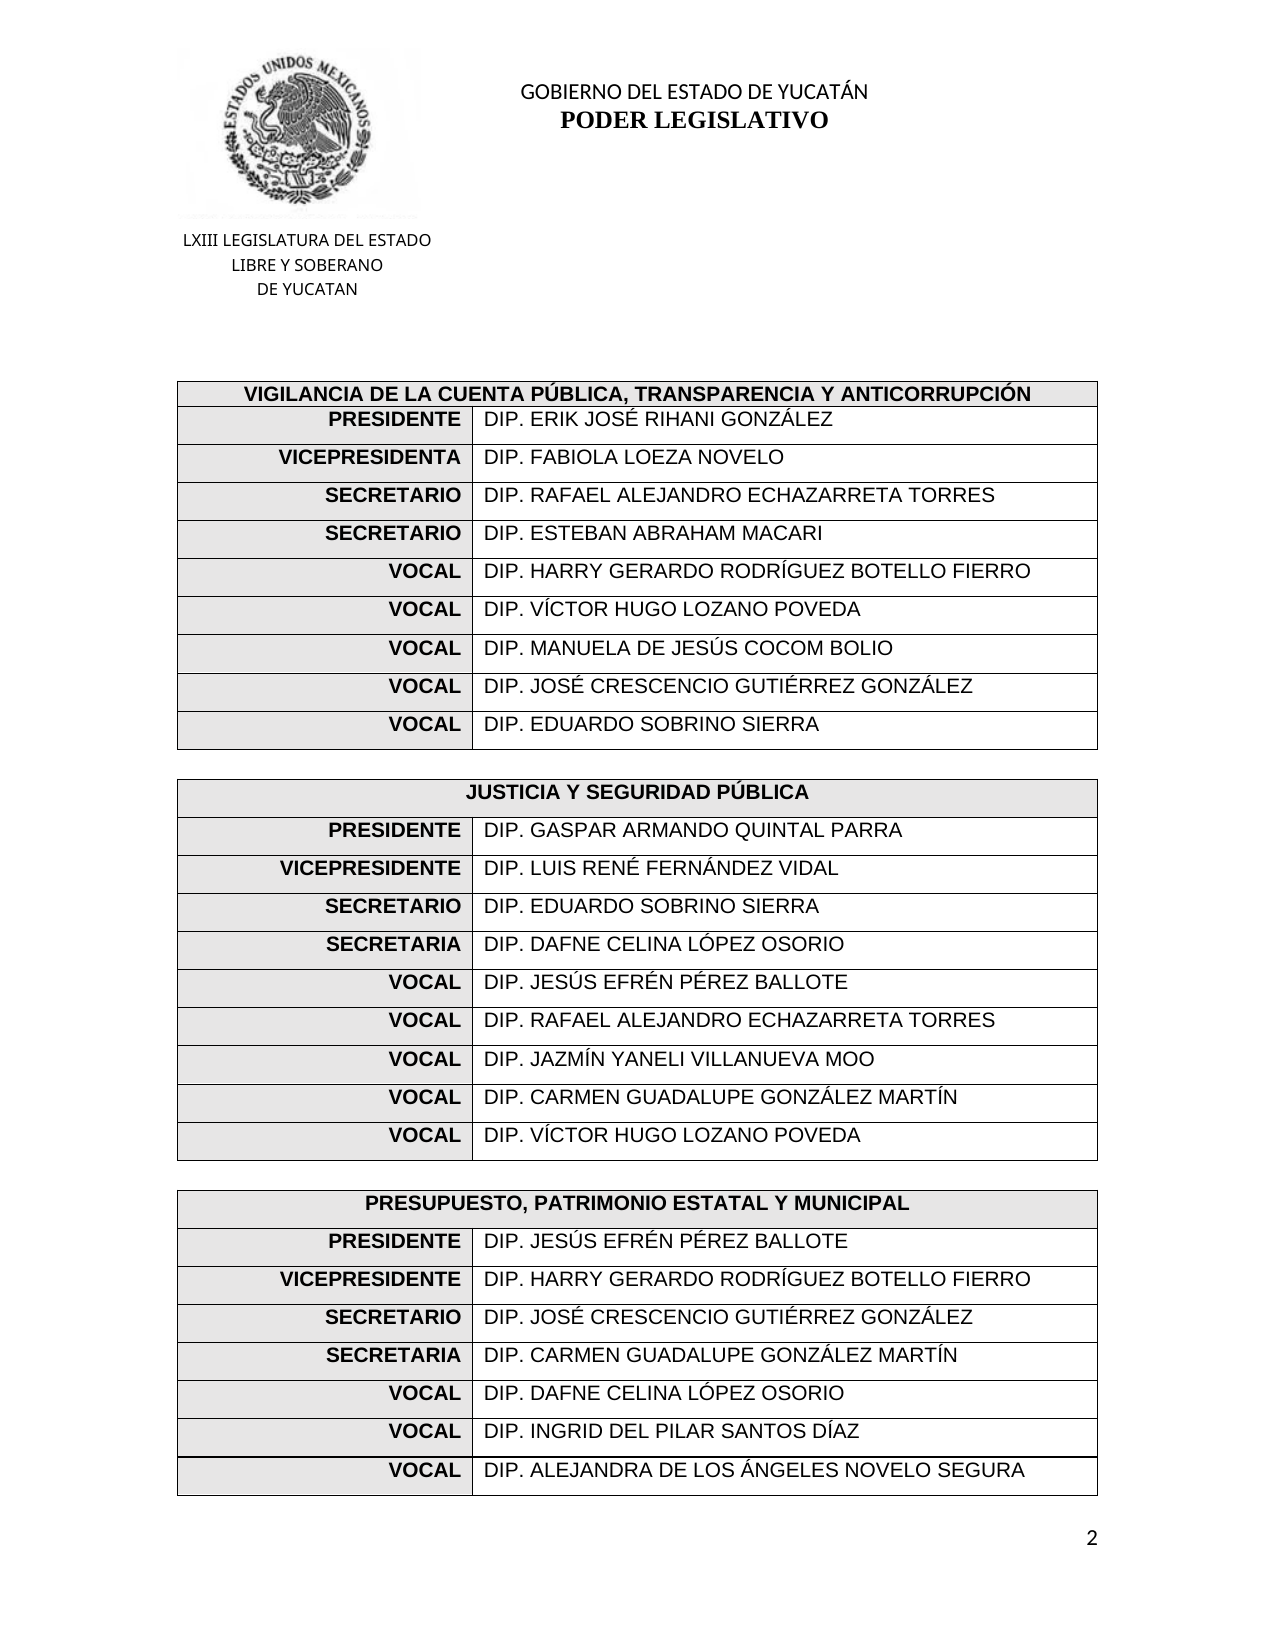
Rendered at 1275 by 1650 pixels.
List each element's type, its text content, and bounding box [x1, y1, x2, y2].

table_cell DIP. LUIS RENÉ FERNÁNDEZ VIDAL [473, 856, 1097, 893]
table_cell SECRETARIO [178, 483, 472, 520]
table_cell SECRETARIO [178, 521, 472, 558]
table_cell DIP. DAFNE CELINA LÓPEZ OSORIO [473, 932, 1097, 969]
table_cell DIP. RAFAEL ALEJANDRO ECHAZARRETA TORRES [473, 1008, 1097, 1045]
table_cell DIP. EDUARDO SOBRINO SIERRA [473, 712, 1097, 749]
table_cell DIP. ESTEBAN ABRAHAM MACARI [473, 521, 1097, 558]
table_cell DIP. HARRY GERARDO RODRÍGUEZ BOTELLO FIERRO [473, 559, 1097, 596]
table_cell DIP. JOSÉ CRESCENCIO GUTIÉRREZ GONZÁLEZ [473, 1305, 1097, 1342]
table_cell VOCAL [178, 1046, 472, 1083]
table_cell SECRETARIO [178, 1305, 472, 1342]
table_cell VOCAL [178, 1419, 472, 1456]
table_cell VOCAL [178, 1458, 472, 1494]
table_cell DIP. JESÚS EFRÉN PÉREZ BALLOTE [473, 970, 1097, 1007]
table_cell SECRETARIA [178, 1343, 472, 1380]
table_cell VOCAL [178, 1008, 472, 1045]
table_cell DIP. FABIOLA LOEZA NOVELO [473, 445, 1097, 482]
table_cell DIP. EDUARDO SOBRINO SIERRA [473, 894, 1097, 931]
table_cell DIP. GASPAR ARMANDO QUINTAL PARRA [473, 818, 1097, 855]
table_cell DIP. MANUELA DE JESÚS COCOM BOLIO [473, 635, 1097, 672]
table_cell DIP. VÍCTOR HUGO LOZANO POVEDA [473, 1123, 1097, 1160]
table_cell DIP. JOSÉ CRESCENCIO GUTIÉRREZ GONZÁLEZ [473, 674, 1097, 711]
table_cell PRESIDENTE [178, 818, 472, 855]
table_cell VOCAL [178, 635, 472, 672]
table_cell PRESIDENTE [178, 407, 472, 444]
table_cell DIP. VÍCTOR HUGO LOZANO POVEDA [473, 597, 1097, 634]
table_cell DIP. CARMEN GUADALUPE GONZÁLEZ MARTÍN [473, 1085, 1097, 1122]
table_cell VOCAL [178, 674, 472, 711]
table_cell VOCAL [178, 559, 472, 596]
table_cell VOCAL [178, 970, 472, 1007]
table_header JUSTICIA Y SEGURIDAD PÚBLICA [178, 780, 1097, 817]
table_cell VOCAL [178, 1085, 472, 1122]
table_cell VOCAL [178, 1123, 472, 1160]
table_cell VICEPRESIDENTE [178, 1267, 472, 1304]
table_cell DIP. INGRID DEL PILAR SANTOS DÍAZ [473, 1419, 1097, 1456]
table_cell DIP. RAFAEL ALEJANDRO ECHAZARRETA TORRES [473, 483, 1097, 520]
table_cell VICEPRESIDENTA [178, 445, 472, 482]
table_header PRESUPUESTO, PATRIMONIO ESTATAL Y MUNICIPAL [178, 1191, 1097, 1228]
table_cell DIP. ERIK JOSÉ RIHANI GONZÁLEZ [473, 407, 1097, 444]
picture [177, 48, 421, 219]
table_cell VOCAL [178, 597, 472, 634]
table_cell DIP. DAFNE CELINA LÓPEZ OSORIO [473, 1381, 1097, 1418]
table_cell VOCAL [178, 1381, 472, 1418]
table_cell SECRETARIO [178, 894, 472, 931]
table_cell VICEPRESIDENTE [178, 856, 472, 893]
table_header VIGILANCIA DE LA CUENTA PÚBLICA, TRANSPARENCIA Y ANTICORRUPCIÓN [178, 382, 1097, 406]
table_cell DIP. ALEJANDRA DE LOS ÁNGELES NOVELO SEGURA [473, 1458, 1097, 1494]
table_cell DIP. JAZMÍN YANELI VILLANUEVA MOO [473, 1046, 1097, 1083]
table_cell PRESIDENTE [178, 1229, 472, 1266]
table_cell VOCAL [178, 712, 472, 749]
table_cell DIP. JESÚS EFRÉN PÉREZ BALLOTE [473, 1229, 1097, 1266]
table_cell DIP. HARRY GERARDO RODRÍGUEZ BOTELLO FIERRO [473, 1267, 1097, 1304]
table_cell SECRETARIA [178, 932, 472, 969]
table_cell DIP. CARMEN GUADALUPE GONZÁLEZ MARTÍN [473, 1343, 1097, 1380]
